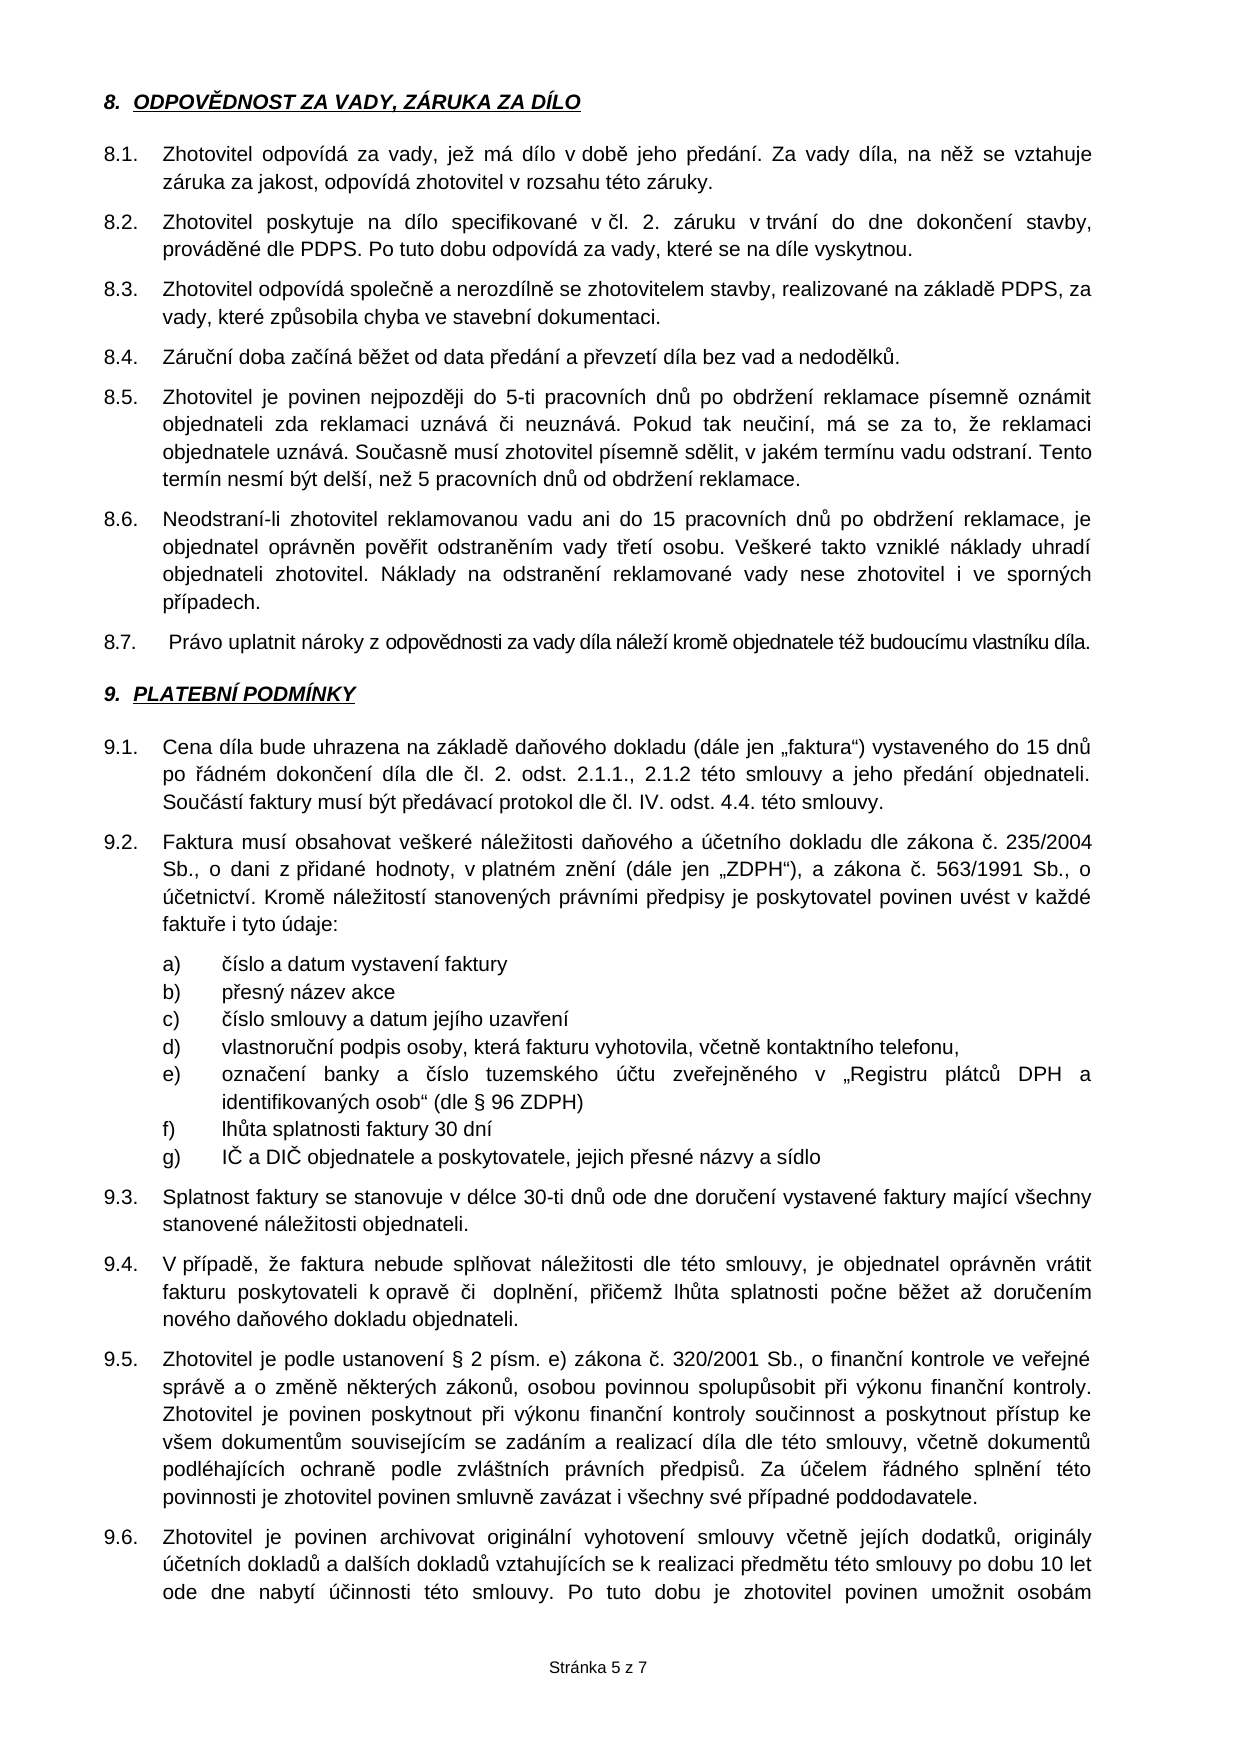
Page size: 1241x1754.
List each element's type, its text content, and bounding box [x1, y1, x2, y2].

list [103, 1524, 1092, 1603]
list Záruční doba začíná běžet od data předání a převzetí díla bez vad a nedodělků. [103, 344, 1092, 368]
list číslo a datum vystavení faktury [162, 952, 1092, 976]
list Cena díla bude uhrazena na základě daňového dokladu (dále jen „faktura“) vystaveného do 15 dnů po řádném dokončení díla dle čl. 2. odst. 2.1.1., 2.1.2 této smlouvy a jeho předání objednateli. Součástí faktury musí být předávací protokol dle čl. IV. odst. 4.4. této smlouvy. [103, 734, 1092, 813]
list lhůta splatnosti faktury 30 dní [162, 1117, 1092, 1141]
list přesný název akce [162, 979, 1092, 1003]
list číslo smlouvy a datum jejího uzavření [162, 1007, 1092, 1031]
list Splatnost faktury se stanovuje v délce 30-ti dnů ode dne doručení vystavené faktury mající všechny stanovené náležitosti objednateli. [103, 1184, 1092, 1236]
list Neodstraní-li zhotovitel reklamovanou vadu ani do 15 pracovních dnů po obdržení reklamace, je objednatel oprávněn pověřit odstraněním vady třetí osobu. Veškeré takto vzniklé náklady uhradí objednateli zhotovitel. Náklady na odstranění reklamované vady nese zhotovitel i ve sporných případech. [103, 507, 1092, 613]
list Faktura musí obsahovat veškeré náležitosti daňového a účetního dokladu dle zákona č. 235/2004 Sb., o dani z přidané hodnoty, v platném znění (dále jen „ZDPH“), a zákona č. 563/1991 Sb., o účetnictví. Kromě náležitostí stanovených právními předpisy je poskytovatel povinen uvést v každé faktuře i tyto údaje: [103, 829, 1092, 936]
list Právo uplatnit nároky z odpovědnosti za vady díla náleží kromě objednatele též budoucímu vlastníku díla. [103, 629, 1092, 653]
list Zhotovitel odpovídá za vady, jež má dílo v době jeho předání. Za vady díla, na něž se vztahuje záruka za jakost, odpovídá zhotovitel v rozsahu této záruky. [103, 142, 1092, 193]
list Zhotovitel je podle ustanovení § 2 písm. e) zákona č. 320/2001 Sb., o finanční kontrole ve veřejné správě a o změně některých zákonů, osobou povinnou spolupůsobit při výkonu finanční kontroly. Zhotovitel je povinen poskytnout při výkonu finanční kontroly součinnost a poskytnout přístup ke všem dokumentům souvisejícím se zadáním a realizací díla dle této smlouvy, včetně dokumentů podléhajících ochraně podle zvláštních právních předpisů. Za účelem řádného splnění této povinnosti je zhotovitel povinen smluvně zavázat i všechny své případné poddodavatele. [103, 1347, 1092, 1508]
list V případě, že faktura nebude splňovat náležitosti dle této smlouvy, je objednatel oprávněn vrátit fakturu poskytovateli k opravě či doplnění, přičemž lhůta splatnosti počne běžet až doručením nového daňového dokladu objednateli. [103, 1252, 1092, 1331]
list ODPOVĚDNOST ZA VADY, ZÁRUKA ZA DÍLO [103, 89, 1092, 113]
list označení banky a číslo tuzemského účtu zveřejněného v „Registru plátců DPH a identifikovaných osob“ (dle § 96 ZDPH) [162, 1062, 1092, 1113]
list Zhotovitel odpovídá společně a nerozdílně se zhotovitelem stavby, realizované na základě PDPS, za vady, které způsobila chyba ve stavební dokumentaci. [103, 277, 1092, 328]
list Zhotovitel poskytuje na dílo specifikované v čl. 2. záruku v trvání do dne dokončení stavby, prováděné dle PDPS. Po tuto dobu odpovídá za vady, které se na díle vyskytnou. [103, 209, 1092, 261]
list Zhotovitel je povinen nejpozději do 5-ti pracovních dnů po obdržení reklamace písemně oznámit objednateli zda reklamaci uznává či neuznává. Pokud tak neučiní, má se za to, že reklamaci objednatele uznává. Současně musí zhotovitel písemně sdělit, v jakém termínu vadu odstraní. Tento termín nesmí být delší, než 5 pracovních dnů od obdržení reklamace. [103, 384, 1092, 491]
list IČ a DIČ objednatele a poskytovatele, jejich přesné názvy a sídlo [162, 1144, 1092, 1168]
list PLATEBNÍ PODMÍNKY [103, 682, 1092, 706]
list vlastnoruční podpis osoby, která fakturu vyhotovila, včetně kontaktního telefonu, [162, 1034, 1092, 1058]
